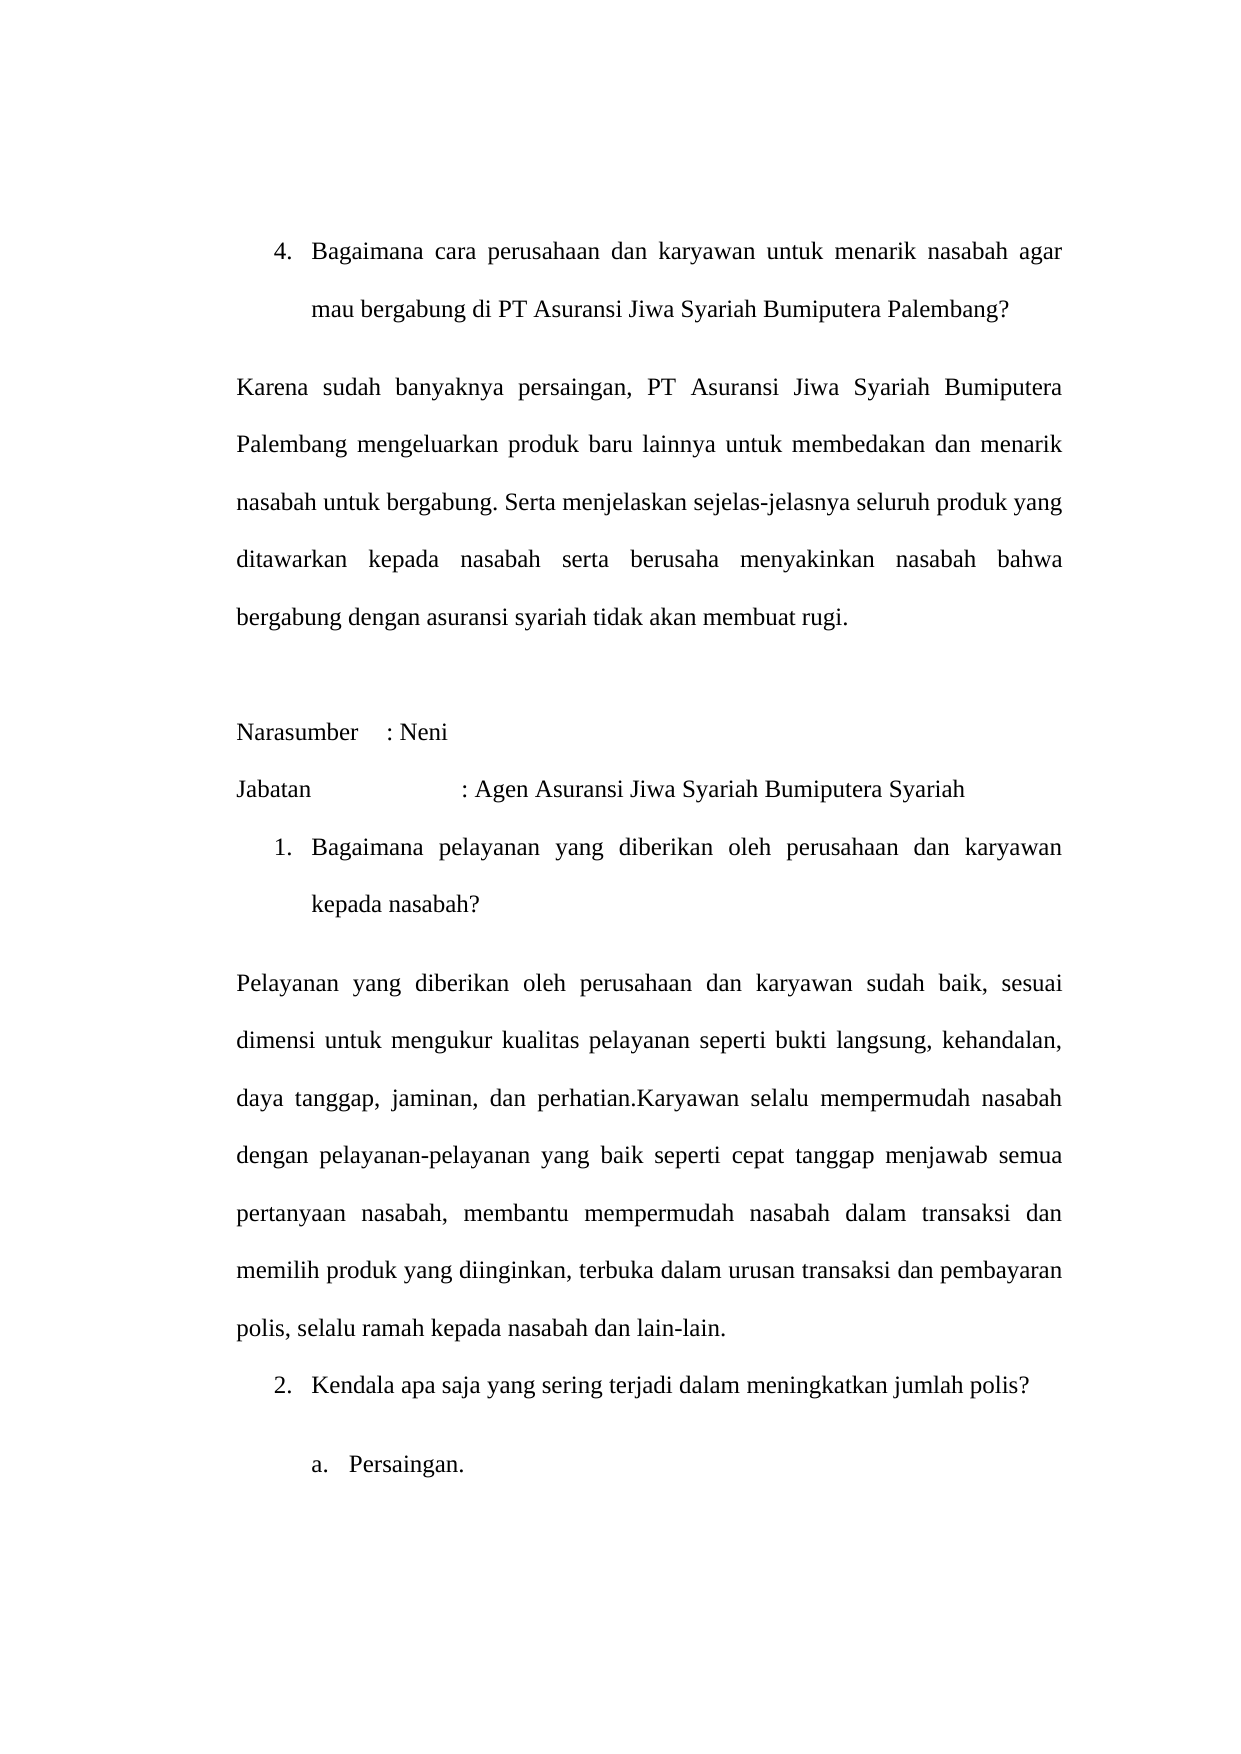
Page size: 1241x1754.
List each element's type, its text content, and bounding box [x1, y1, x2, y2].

list Bagaimana cara perusahaan dan karyawan untuk menarik nasabah agar mau bergabung di PT Asuransi Jiwa Syariah Bumiputera Palembang? [274, 236, 1063, 322]
text Pelayanan yang diberikan oleh perusahaan dan karyawan sudah baik, sesuai dimensi untuk mengukur kualitas pelayanan seperti bukti langsung, kehandalan, daya tanggap, jaminan, dan perhatian.Karyawan selalu mempermudah nasabah dengan pelayanan-pelayanan yang baik seperti cepat tanggap menjawab semua pertanyaan nasabah, membantu mempermudah nasabah dalam transaksi dan memilih produk yang diinginkan, terbuka dalam urusan transaksi dan pembayaran polis, selalu ramah kepada nasabah dan lain-lain. [236, 968, 1063, 1342]
list Persaingan. [311, 1449, 1063, 1477]
text Karena sudah banyaknya persaingan, PT Asuransi Jiwa Syariah Bumiputera Palembang mengeluarkan produk baru lainnya untuk membedakan dan menarik nasabah untuk bergabung. Serta menjelaskan sejelas-jelasnya seluruh produk yang ditawarkan kepada nasabah serta berusaha menyakinkan nasabah bahwa bergabung dengan asuransi syariah tidak akan membuat rugi. [236, 372, 1063, 631]
text Narasumber : Neni [236, 717, 1063, 746]
list Kendala apa saja yang sering terjadi dalam meningkatkan jumlah polis? [274, 1370, 1063, 1399]
text Jabatan : Agen Asuransi Jiwa Syariah Bumiputera Syariah [236, 774, 1063, 803]
list Bagaimana pelayanan yang diberikan oleh perusahaan dan karyawan kepada nasabah? [274, 832, 1063, 918]
